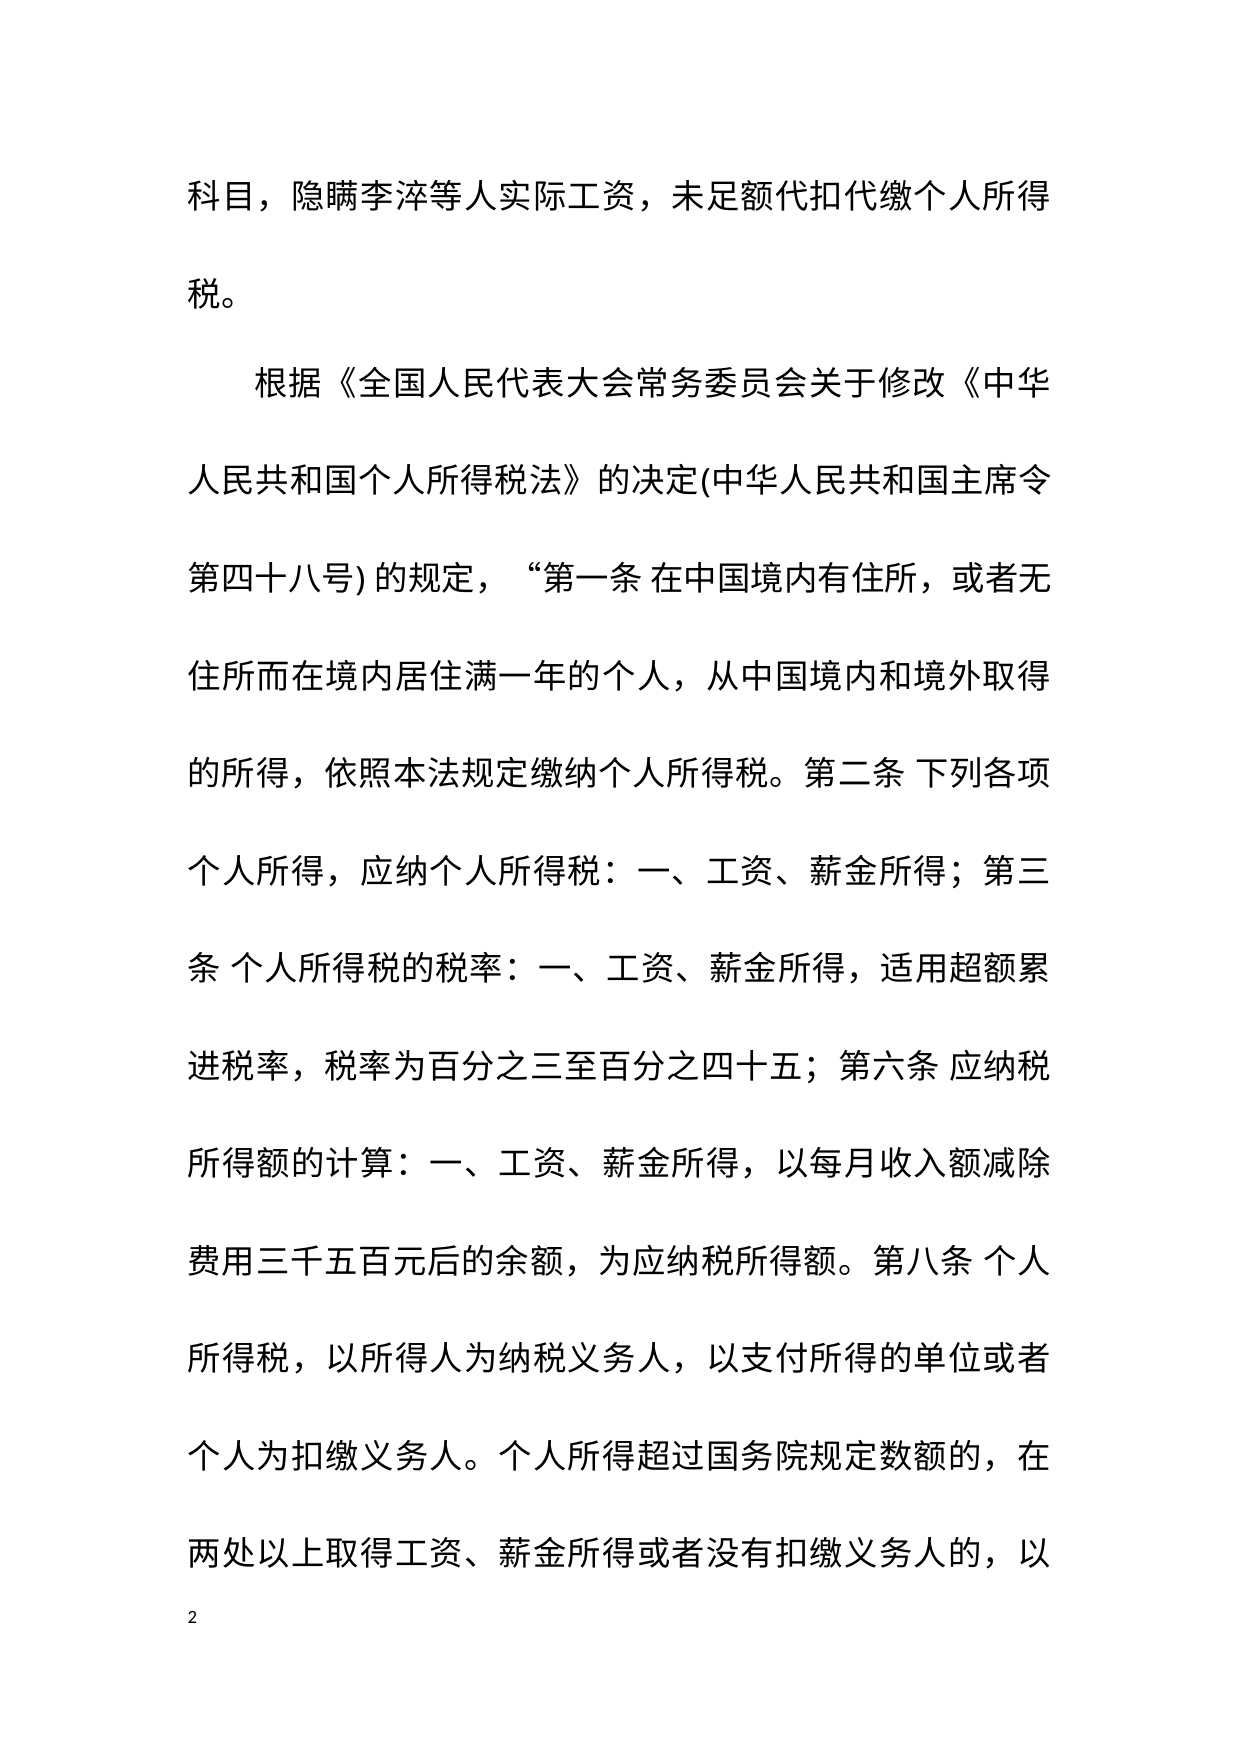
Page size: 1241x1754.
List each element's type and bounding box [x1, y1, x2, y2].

text [187, 348, 1053, 1583]
text [187, 162, 1053, 324]
